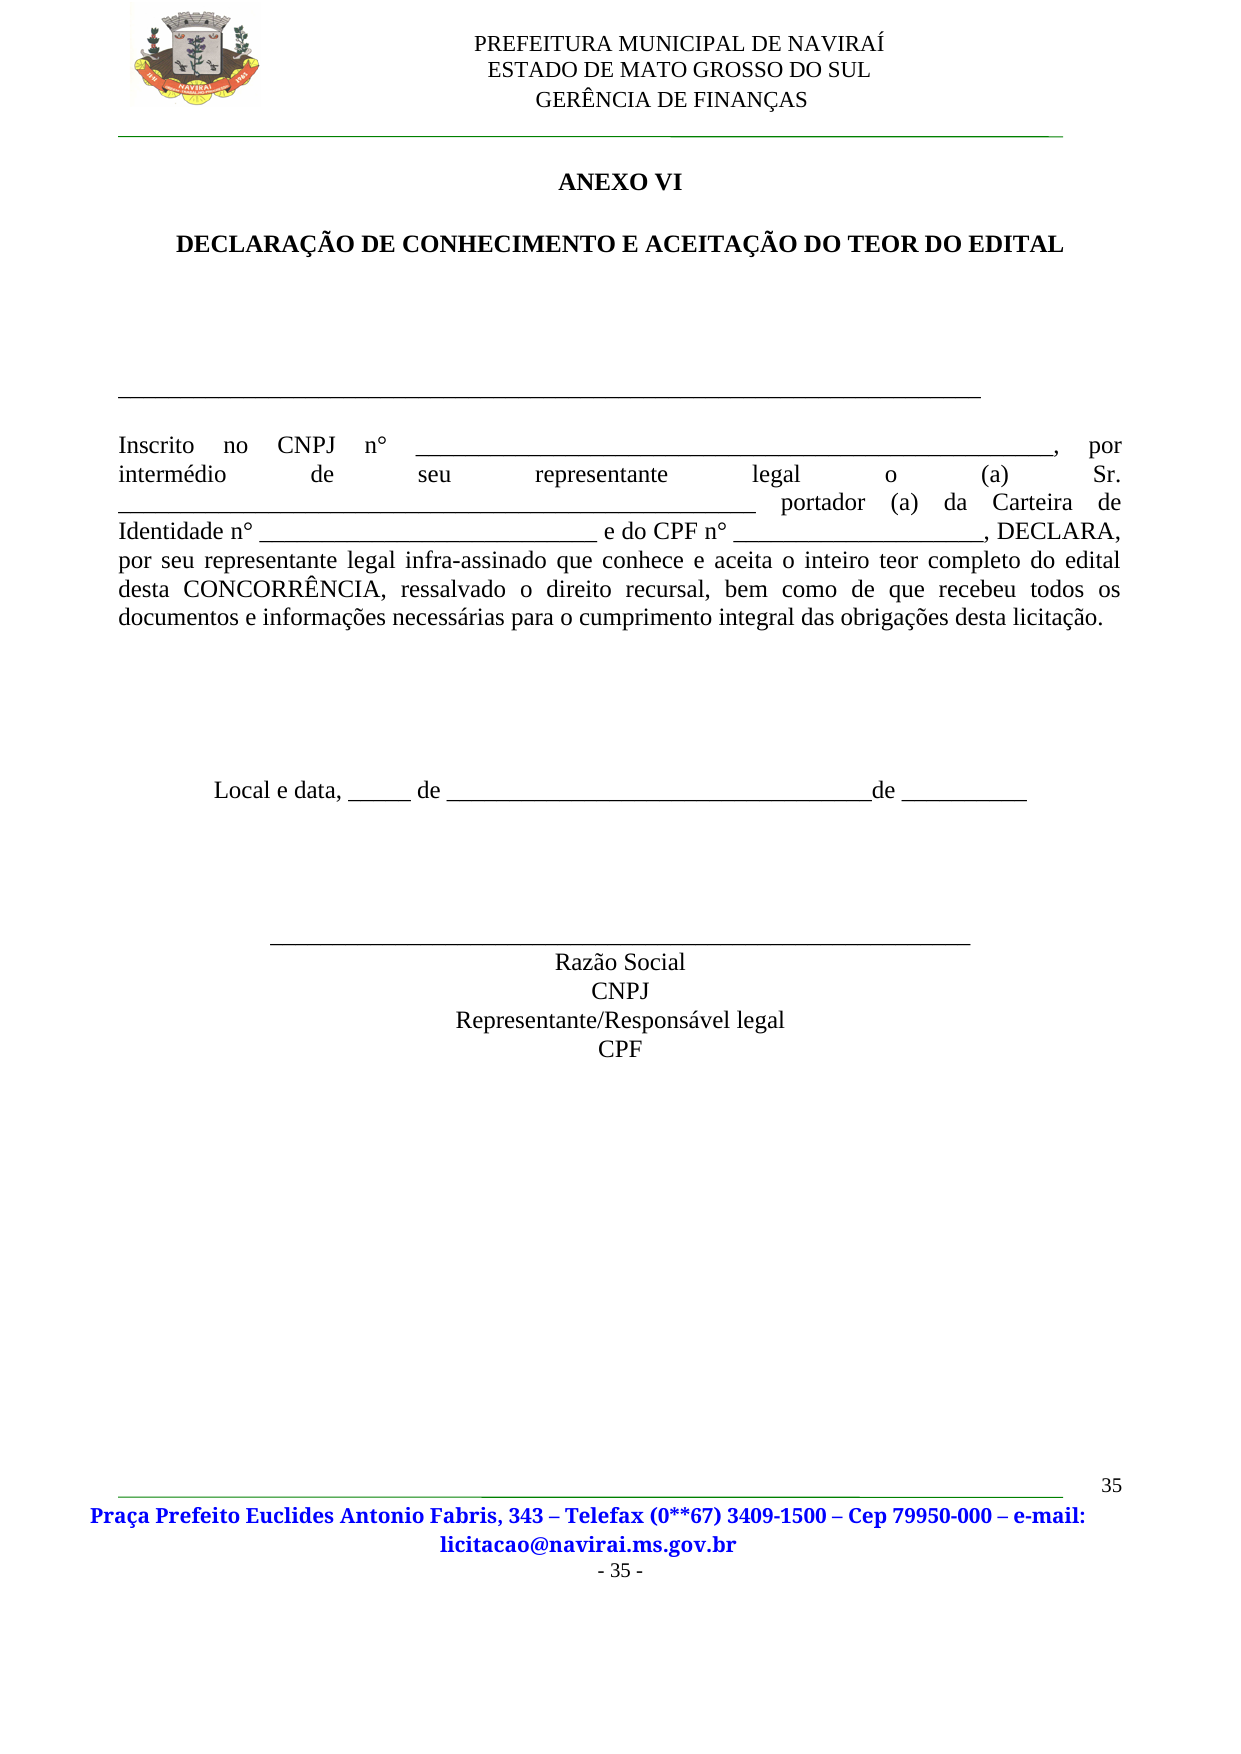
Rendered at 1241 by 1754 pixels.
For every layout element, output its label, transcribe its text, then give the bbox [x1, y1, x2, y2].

text CPF [118, 1034, 1122, 1062]
text ANEXO VI [118, 167, 1122, 196]
text Razão Social [118, 947, 1122, 976]
text CNPJ [118, 976, 1122, 1005]
picture [129, 2, 266, 107]
text Representante/Responsável legal [118, 1005, 1122, 1034]
text DECLARAÇÃO DE CONHECIMENTO E ACEITAÇÃO DO TEOR DO EDITAL [118, 229, 1122, 257]
text ________________________________________________________ [118, 919, 1122, 947]
text Local e data, _____ de __________________________________de __________ [118, 775, 1122, 804]
text _____________________________________________________________________ [118, 372, 1122, 401]
text Inscrito no CNPJ n° ___________________________________________________, por intermédio de seu representante legal o (a) Sr. ___________________________________________________ portador (a) da Carteira de Identidade n° ___________________________ e do CPF n° ____________________, DECLARA, por seu representante legal infra-assinado que conhece e aceita o inteiro teor completo do edital desta CONCORRÊNCIA, ressalvado o direito recursal, bem como de que recebeu todos os documentos e informações necessárias para o cumprimento integral das obrigações desta licitação. [118, 430, 1122, 631]
